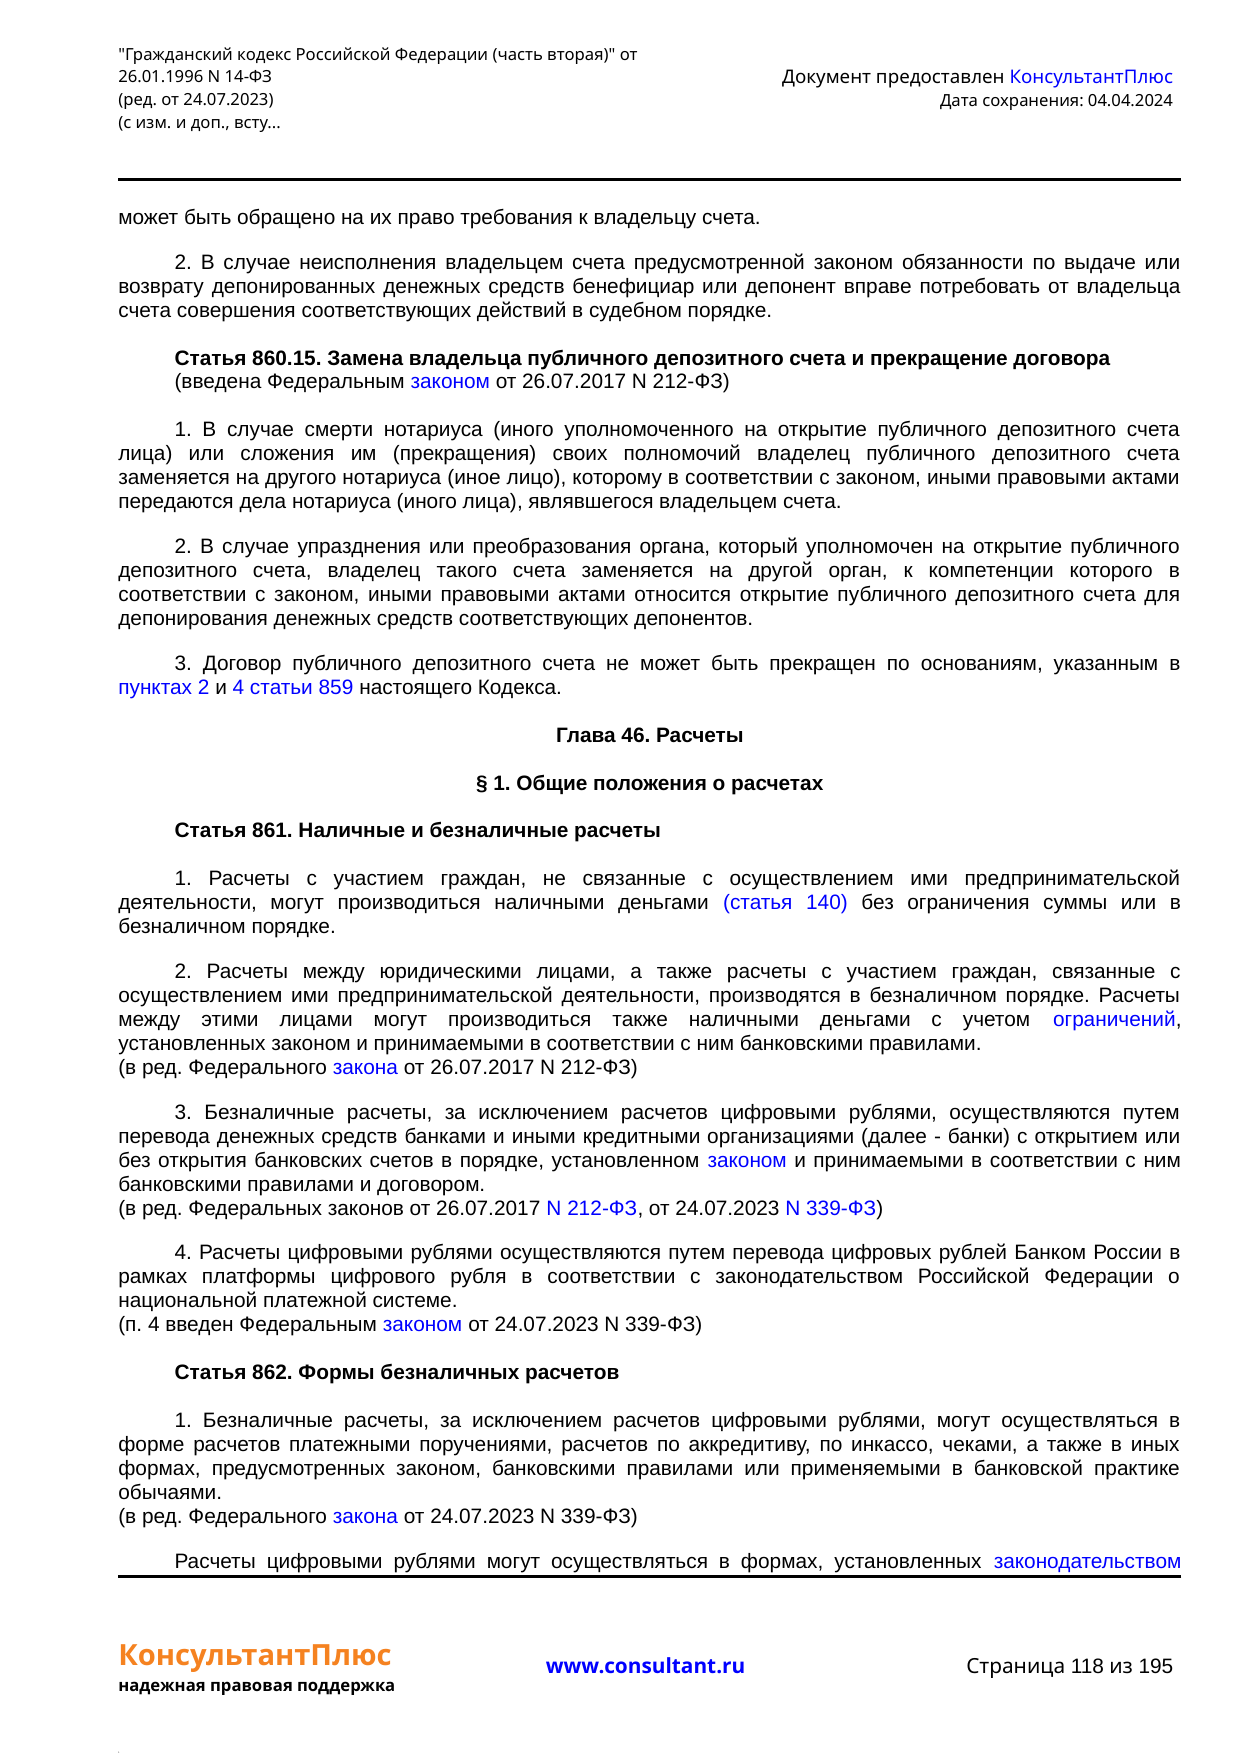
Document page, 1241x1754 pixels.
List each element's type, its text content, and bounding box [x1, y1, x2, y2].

text (в ред. Федерального закона от 26.07.2017 N 212-ФЗ) [118, 1055, 1181, 1079]
text 1. Расчеты с участием граждан, не связанные с осуществлением ими предпринимательской деятельности, могут производиться наличными деньгами (статья 140) без ограничения суммы или в безналичном порядке. [118, 866, 1181, 938]
text 2. В случае упразднения или преобразования органа, который уполномочен на открытие публичного депозитного счета, владелец такого счета заменяется на другой орган, к компетенции которого в соответствии с законом, иными правовыми актами относится открытие публичного депозитного счета для депонирования денежных средств соответствующих депонентов. [118, 534, 1181, 630]
text (в ред. Федерального закона от 24.07.2023 N 339-ФЗ) [118, 1504, 1181, 1528]
text 2. Расчеты между юридическими лицами, а также расчеты с участием граждан, связанные с осуществлением ими предпринимательской деятельности, производятся в безналичном порядке. Расчеты между этими лицами могут производиться также наличными деньгами с учетом ограничений, установленных законом и принимаемыми в соответствии с ним банковскими правилами. [118, 959, 1181, 1055]
text 1. В случае смерти нотариуса (иного уполномоченного на открытие публичного депозитного счета лица) или сложения им (прекращения) своих полномочий владелец публичного депозитного счета заменяется на другого нотариуса (иное лицо), которому в соответствии с законом, иными правовыми актами передаются дела нотариуса (иного лица), являвшегося владельцем счета. [118, 417, 1181, 513]
text (введена Федеральным законом от 26.07.2017 N 212-ФЗ) [118, 369, 1181, 393]
text 3. Безналичные расчеты, за исключением расчетов цифровыми рублями, осуществляются путем перевода денежных средств банками и иными кредитными организациями (далее - банки) с открытием или без открытия банковских счетов в порядке, установленном законом и принимаемыми в соответствии с ним банковскими правилами и договором. [118, 1099, 1181, 1195]
text (п. 4 введен Федеральным законом от 24.07.2023 N 339-ФЗ) [118, 1312, 1181, 1336]
title Глава 46. Расчеты [118, 722, 1181, 746]
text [118, 205, 1181, 229]
text 4. Расчеты цифровыми рублями осуществляются путем перевода цифровых рублей Банком России в рамках платформы цифрового рубля в соответствии с законодательством Российской Федерации о национальной платежной системе. [118, 1240, 1181, 1312]
title § 1. Общие положения о расчетах [118, 770, 1181, 794]
text 3. Договор публичного депозитного счета не может быть прекращен по основаниям, указанным в пунктах 2 и 4 статьи 859 настоящего Кодекса. [118, 651, 1181, 698]
text 1. Безналичные расчеты, за исключением расчетов цифровыми рублями, могут осуществляться в форме расчетов платежными поручениями, расчетов по аккредитиву, по инкассо, чеками, а также в иных формах, предусмотренных законом, банковскими правилами или применяемыми в банковской практике обычаями. [118, 1408, 1181, 1504]
title Статья 860.15. Замена владельца публичного депозитного счета и прекращение договора [118, 345, 1181, 369]
title Статья 862. Формы безналичных расчетов [118, 1360, 1181, 1384]
text (в ред. Федеральных законов от 26.07.2017 N 212-ФЗ, от 24.07.2023 N 339-ФЗ) [118, 1195, 1181, 1219]
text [118, 1548, 1181, 1572]
text 2. В случае неисполнения владельцем счета предусмотренной законом обязанности по выдаче или возврату депонированных денежных средств бенефициар или депонент вправе потребовать от владельца счета совершения соответствующих действий в судебном порядке. [118, 249, 1181, 321]
title Статья 861. Наличные и безналичные расчеты [118, 818, 1181, 842]
